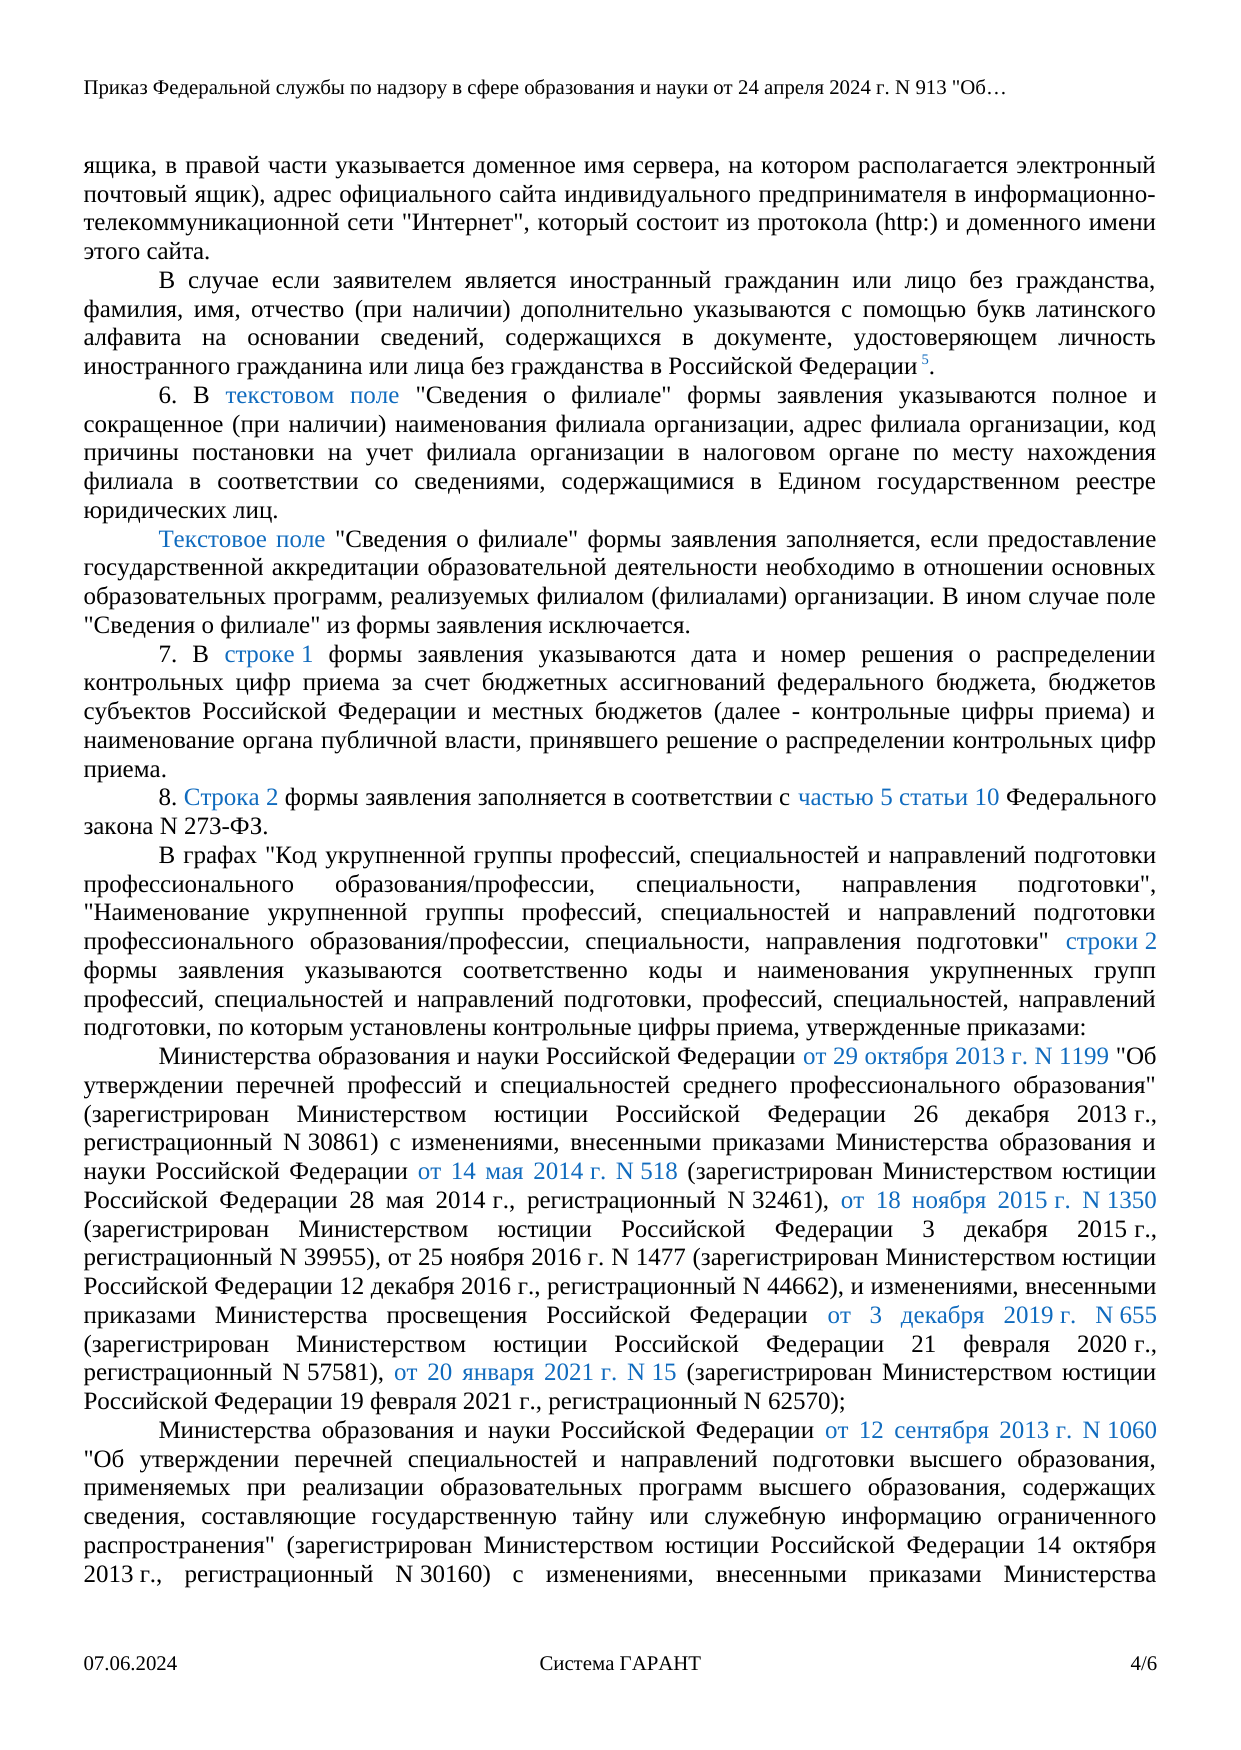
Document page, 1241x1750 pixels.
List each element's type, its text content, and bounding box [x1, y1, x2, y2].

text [83, 150, 1157, 265]
text 8. Строка 2 формы заявления заполняется в соответствии с частью 5 статьи 10 Федерального закона N 273-ФЗ. [83, 782, 1157, 840]
text 7. В строке 1 формы заявления указываются дата и номер решения о распределении контрольных цифр приема за счет бюджетных ассигнований федерального бюджета, бюджетов субъектов Российской Федерации и местных бюджетов (далее - контрольные цифры приема) и наименование органа публичной власти, принявшего решение о распределении контрольных цифр приема. [83, 639, 1157, 782]
text В случае если заявителем является иностранный гражданин или лицо без гражданства, фамилия, имя, отчество (при наличии) дополнительно указываются с помощью букв латинского алфавита на основании сведений, содержащихся в документе, удостоверяющем личность иностранного гражданина или лица без гражданства в Российской Федерации 5. [83, 265, 1157, 380]
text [83, 1415, 1157, 1587]
text 6. В текстовом поле "Сведения о филиале" формы заявления указываются полное и сокращенное (при наличии) наименования филиала организации, адрес филиала организации, код причины постановки на учет филиала организации в налоговом органе по месту нахождения филиала в соответствии со сведениями, содержащимися в Едином государственном реестре юридических лиц. [83, 380, 1157, 524]
text Текстовое поле "Сведения о филиале" формы заявления заполняется, если предоставление государственной аккредитации образовательной деятельности необходимо в отношении основных образовательных программ, реализуемых филиалом (филиалами) организации. В ином случае поле "Сведения о филиале" из формы заявления исключается. [83, 524, 1157, 639]
text В графах "Код укрупненной группы профессий, специальностей и направлений подготовки профессионального образования/профессии, специальности, направления подготовки", "Наименование укрупненной группы профессий, специальностей и направлений подготовки профессионального образования/профессии, специальности, направления подготовки" строки 2 формы заявления указываются соответственно коды и наименования укрупненных групп профессий, специальностей и направлений подготовки, профессий, специальностей, направлений подготовки, по которым установлены контрольные цифры приема, утвержденные приказами: [83, 840, 1157, 1041]
text Министерства образования и науки Российской Федерации от 29 октября 2013 г. N 1199 "Об утверждении перечней профессий и специальностей среднего профессионального образования" (зарегистрирован Министерством юстиции Российской Федерации 26 декабря 2013 г., регистрационный N 30861) с изменениями, внесенными приказами Министерства образования и науки Российской Федерации от 14 мая 2014 г. N 518 (зарегистрирован Министерством юстиции Российской Федерации 28 мая 2014 г., регистрационный N 32461), от 18 ноября 2015 г. N 1350 (зарегистрирован Министерством юстиции Российской Федерации 3 декабря 2015 г., регистрационный N 39955), от 25 ноября 2016 г. N 1477 (зарегистрирован Министерством юстиции Российской Федерации 12 декабря 2016 г., регистрационный N 44662), и изменениями, внесенными приказами Министерства просвещения Российской Федерации от 3 декабря 2019 г. N 655 (зарегистрирован Министерством юстиции Российской Федерации 21 февраля 2020 г., регистрационный N 57581), от 20 января 2021 г. N 15 (зарегистрирован Министерством юстиции Российской Федерации 19 февраля 2021 г., регистрационный N 62570); [83, 1041, 1157, 1415]
